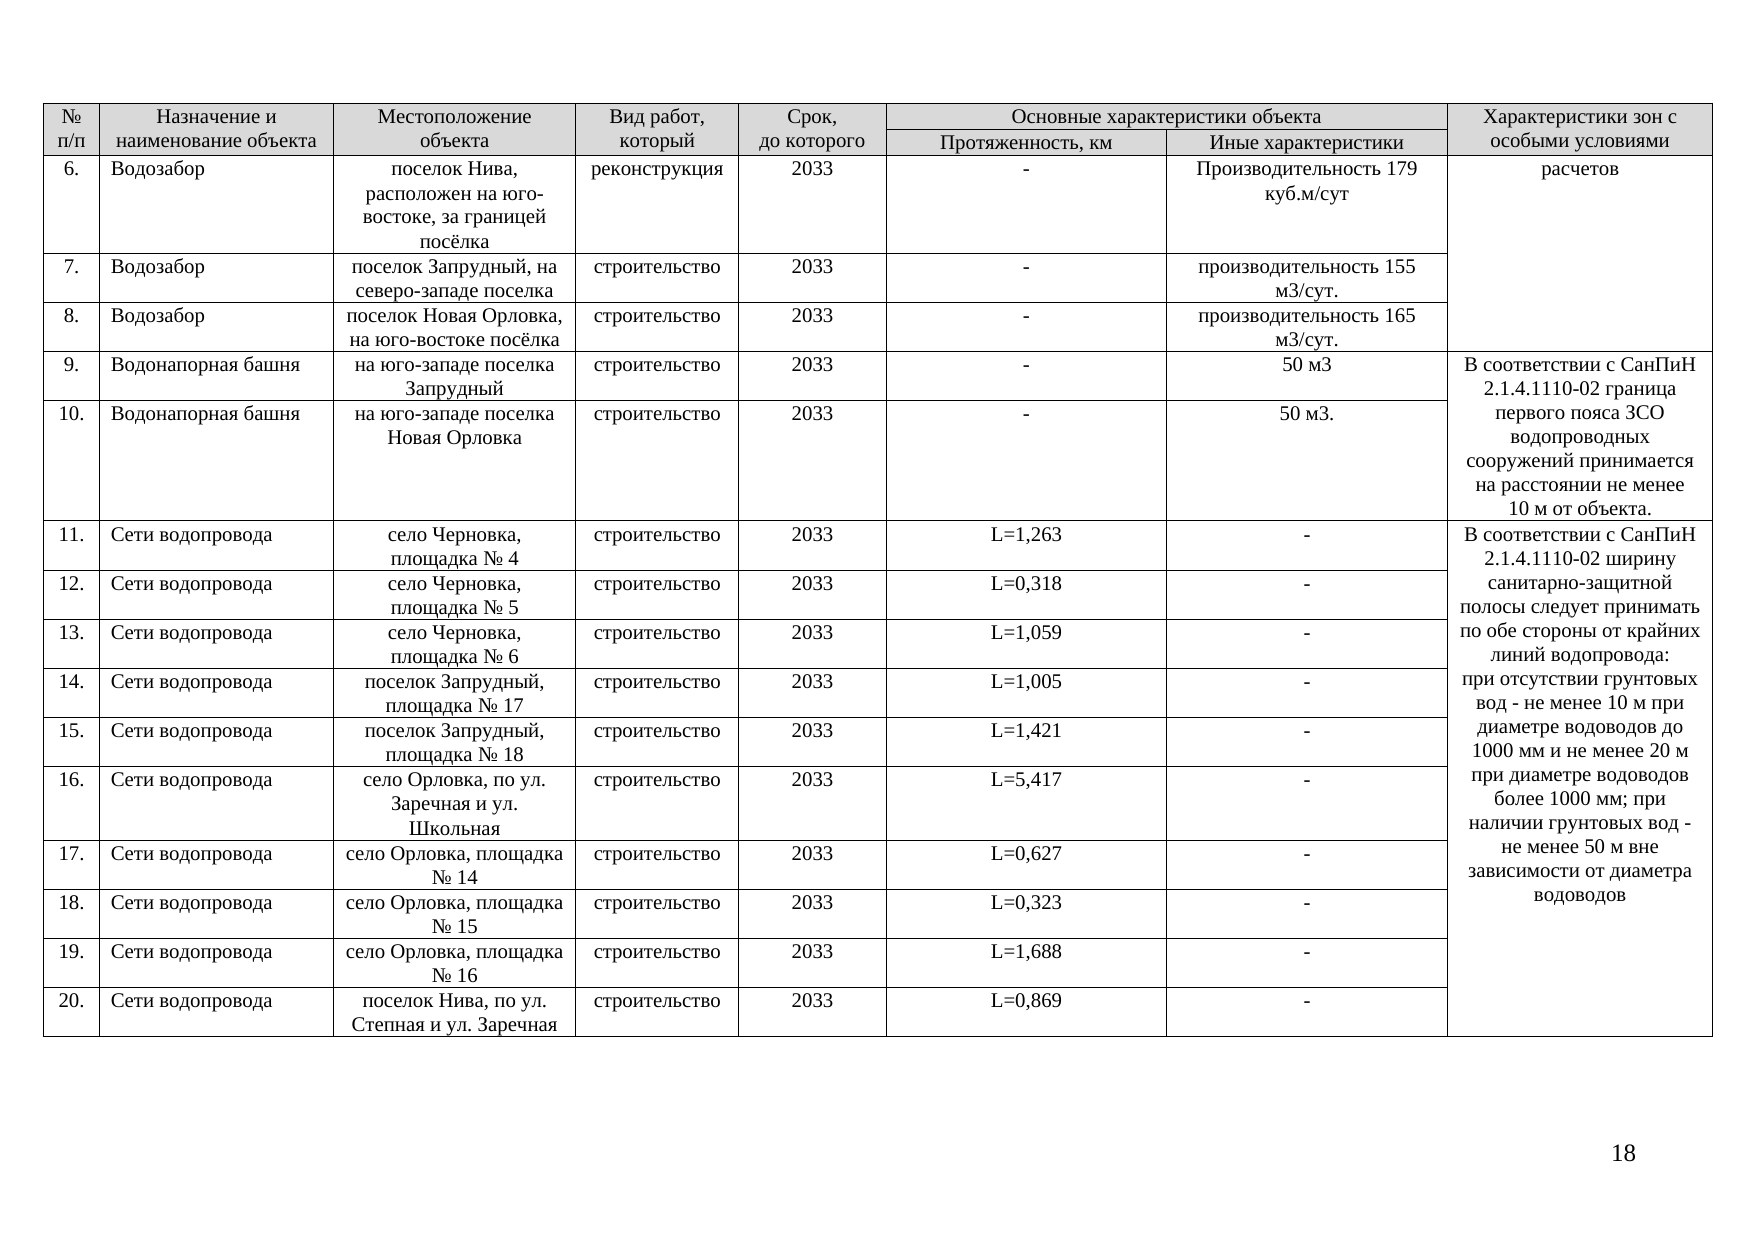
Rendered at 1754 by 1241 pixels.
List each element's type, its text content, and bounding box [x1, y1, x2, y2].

table_cell Сети водопровода [100, 890, 333, 938]
table_cell 14. [44, 669, 99, 717]
table_cell Сети водопровода [100, 669, 333, 717]
table_cell 2033 [739, 890, 886, 938]
table_cell 2033 [739, 521, 886, 569]
table_header Срок, до которого планируется размещение объекта, г. [739, 104, 886, 155]
table_cell - [1167, 841, 1447, 889]
table_cell Сети водопровода [100, 620, 333, 668]
table_cell L=0,627 [887, 841, 1166, 889]
table_cell L=1,059 [887, 620, 1166, 668]
table_cell 2033 [739, 669, 886, 717]
table_cell село Орловка, по ул. Заречная и ул. Школьная [334, 767, 575, 839]
table_cell производительность 155 м3/сут. [1167, 254, 1447, 302]
table_cell Водонапорная башня [100, 401, 333, 520]
table_cell 2033 [739, 156, 886, 253]
table_cell L=1,688 [887, 939, 1166, 987]
table_cell - [1167, 939, 1447, 987]
table_cell - [887, 254, 1166, 302]
table_header Основные характеристики объекта [887, 104, 1447, 129]
table_cell - [1167, 620, 1447, 668]
table_cell 18. [44, 890, 99, 938]
table_cell поселок Нива, по ул. Степная и ул. Заречная [334, 988, 575, 1036]
table_cell L=0,323 [887, 890, 1166, 938]
table_cell на юго-западе поселка Запрудный [334, 352, 575, 400]
table_cell поселок Новая Орловка, на юго-востоке посёлка [334, 303, 575, 351]
table_cell 6. [44, 156, 99, 253]
table_cell 2033 [739, 571, 886, 619]
table_cell 20. [44, 988, 99, 1036]
table_cell Сети водопровода [100, 841, 333, 889]
table_cell Сети водопровода [100, 988, 333, 1036]
table_cell L=5,417 [887, 767, 1166, 839]
table_header Местоположение объекта [334, 104, 575, 155]
table_header Вид работ, который планируется в целях размещения объекта [576, 104, 738, 155]
table_header № п/п [44, 104, 99, 155]
table_cell В соответствии с СанПиН 2.1.4.1110-02 ширину санитарно-защитной полосы следует принимать по обе стороны от крайних линий водопровода: при отсутствии грунтовых вод - не менее 10 м при диаметре водоводов до 1000 мм и не менее 20 м при диаметре водоводов более 1000 мм; при наличии грунтовых вод - не менее 50 м вне зависимости от диаметра водоводов [1448, 521, 1712, 1036]
table_cell 2033 [739, 939, 886, 987]
table_cell 2033 [739, 620, 886, 668]
table_cell 2033 [739, 718, 886, 766]
table_cell 10. [44, 401, 99, 520]
table_cell строительство [576, 521, 738, 569]
table_cell 7. [44, 254, 99, 302]
table_cell - [1167, 669, 1447, 717]
table_cell село Орловка, площадка № 14 [334, 841, 575, 889]
table_cell Водозабор [100, 254, 333, 302]
table_cell поселок Запрудный, площадка № 17 [334, 669, 575, 717]
table_cell строительство [576, 767, 738, 839]
table_cell строительство [576, 303, 738, 351]
table_cell село Орловка, площадка № 15 [334, 890, 575, 938]
table_cell строительство [576, 718, 738, 766]
table_cell 2033 [739, 303, 886, 351]
table_cell Сети водопровода [100, 571, 333, 619]
table_cell Водонапорная башня [100, 352, 333, 400]
table_cell - [1167, 767, 1447, 839]
table_cell село Орловка, площадка № 16 [334, 939, 575, 987]
table_cell строительство [576, 890, 738, 938]
table_cell L=1,263 [887, 521, 1166, 569]
table_cell В соответствии с СанПиН 2.1.4.1110-02 граница первого пояса ЗСО водопроводных сооружений принимается на расстоянии не менее 10 м от объекта. [1448, 352, 1712, 520]
table_cell реконструкция [576, 156, 738, 253]
table_cell строительство [576, 352, 738, 400]
table_cell село Черновка, площадка № 6 [334, 620, 575, 668]
table_cell 8. [44, 303, 99, 351]
table_cell 17. [44, 841, 99, 889]
table_cell 2033 [739, 767, 886, 839]
table_cell Сети водопровода [100, 718, 333, 766]
table_cell строительство [576, 401, 738, 520]
table_cell 9. [44, 352, 99, 400]
table_cell Сети водопровода [100, 939, 333, 987]
table_cell 15. [44, 718, 99, 766]
table_cell 2033 [739, 352, 886, 400]
table_cell Протяженность, км [887, 130, 1166, 155]
table_cell L=0,318 [887, 571, 1166, 619]
table_header Характеристики зон с особыми условиями использования территорий (ЗСО) [1448, 104, 1712, 155]
table_cell 2033 [739, 401, 886, 520]
table_cell Сети водопровода [100, 521, 333, 569]
table_cell 19. [44, 939, 99, 987]
table_header Назначение и наименование объекта [100, 104, 333, 155]
table_cell на юго-западе поселка Новая Орловка [334, 401, 575, 520]
table_cell поселок Запрудный, площадка № 18 [334, 718, 575, 766]
table_cell 12. [44, 571, 99, 619]
table_cell строительство [576, 988, 738, 1036]
table_cell 16. [44, 767, 99, 839]
table_cell - [887, 303, 1166, 351]
table_cell - [887, 156, 1166, 253]
table_cell 2033 [739, 988, 886, 1036]
table_cell Сети водопровода [100, 767, 333, 839]
table_cell строительство [576, 571, 738, 619]
table_cell - [887, 352, 1166, 400]
table_cell 2033 [739, 841, 886, 889]
table_cell Производительность 179 куб.м/сут [1167, 156, 1447, 253]
table_cell строительство [576, 939, 738, 987]
table_cell строительство [576, 669, 738, 717]
table_cell 2033 [739, 254, 886, 302]
table_cell село Черновка, площадка № 5 [334, 571, 575, 619]
table_cell L=1,005 [887, 669, 1166, 717]
table_cell - [1167, 521, 1447, 569]
table_cell производительность 165 м3/сут. [1167, 303, 1447, 351]
table_cell Водозабор [100, 303, 333, 351]
table_cell - [1167, 571, 1447, 619]
table_cell строительство [576, 620, 738, 668]
table_cell - [1167, 890, 1447, 938]
table_cell 50 м3. [1167, 401, 1447, 520]
table_cell Иные характеристики [1167, 130, 1447, 155]
table_cell - [1167, 988, 1447, 1036]
table_cell село Черновка, площадка № 4 [334, 521, 575, 569]
table_cell строительство [576, 254, 738, 302]
table_cell поселок Нива, расположен на юго-востоке, за границей посёлка [334, 156, 575, 253]
table_cell L=1,421 [887, 718, 1166, 766]
table_cell 13. [44, 620, 99, 668]
table_cell поселок Запрудный, на северо-западе поселка [334, 254, 575, 302]
table_cell строительство [576, 841, 738, 889]
table_cell - [887, 401, 1166, 520]
table_cell 50 м3 [1167, 352, 1447, 400]
table_cell - [1167, 718, 1447, 766]
table_cell Водозабор [100, 156, 333, 253]
table_cell 11. [44, 521, 99, 569]
table_cell L=0,869 [887, 988, 1166, 1036]
